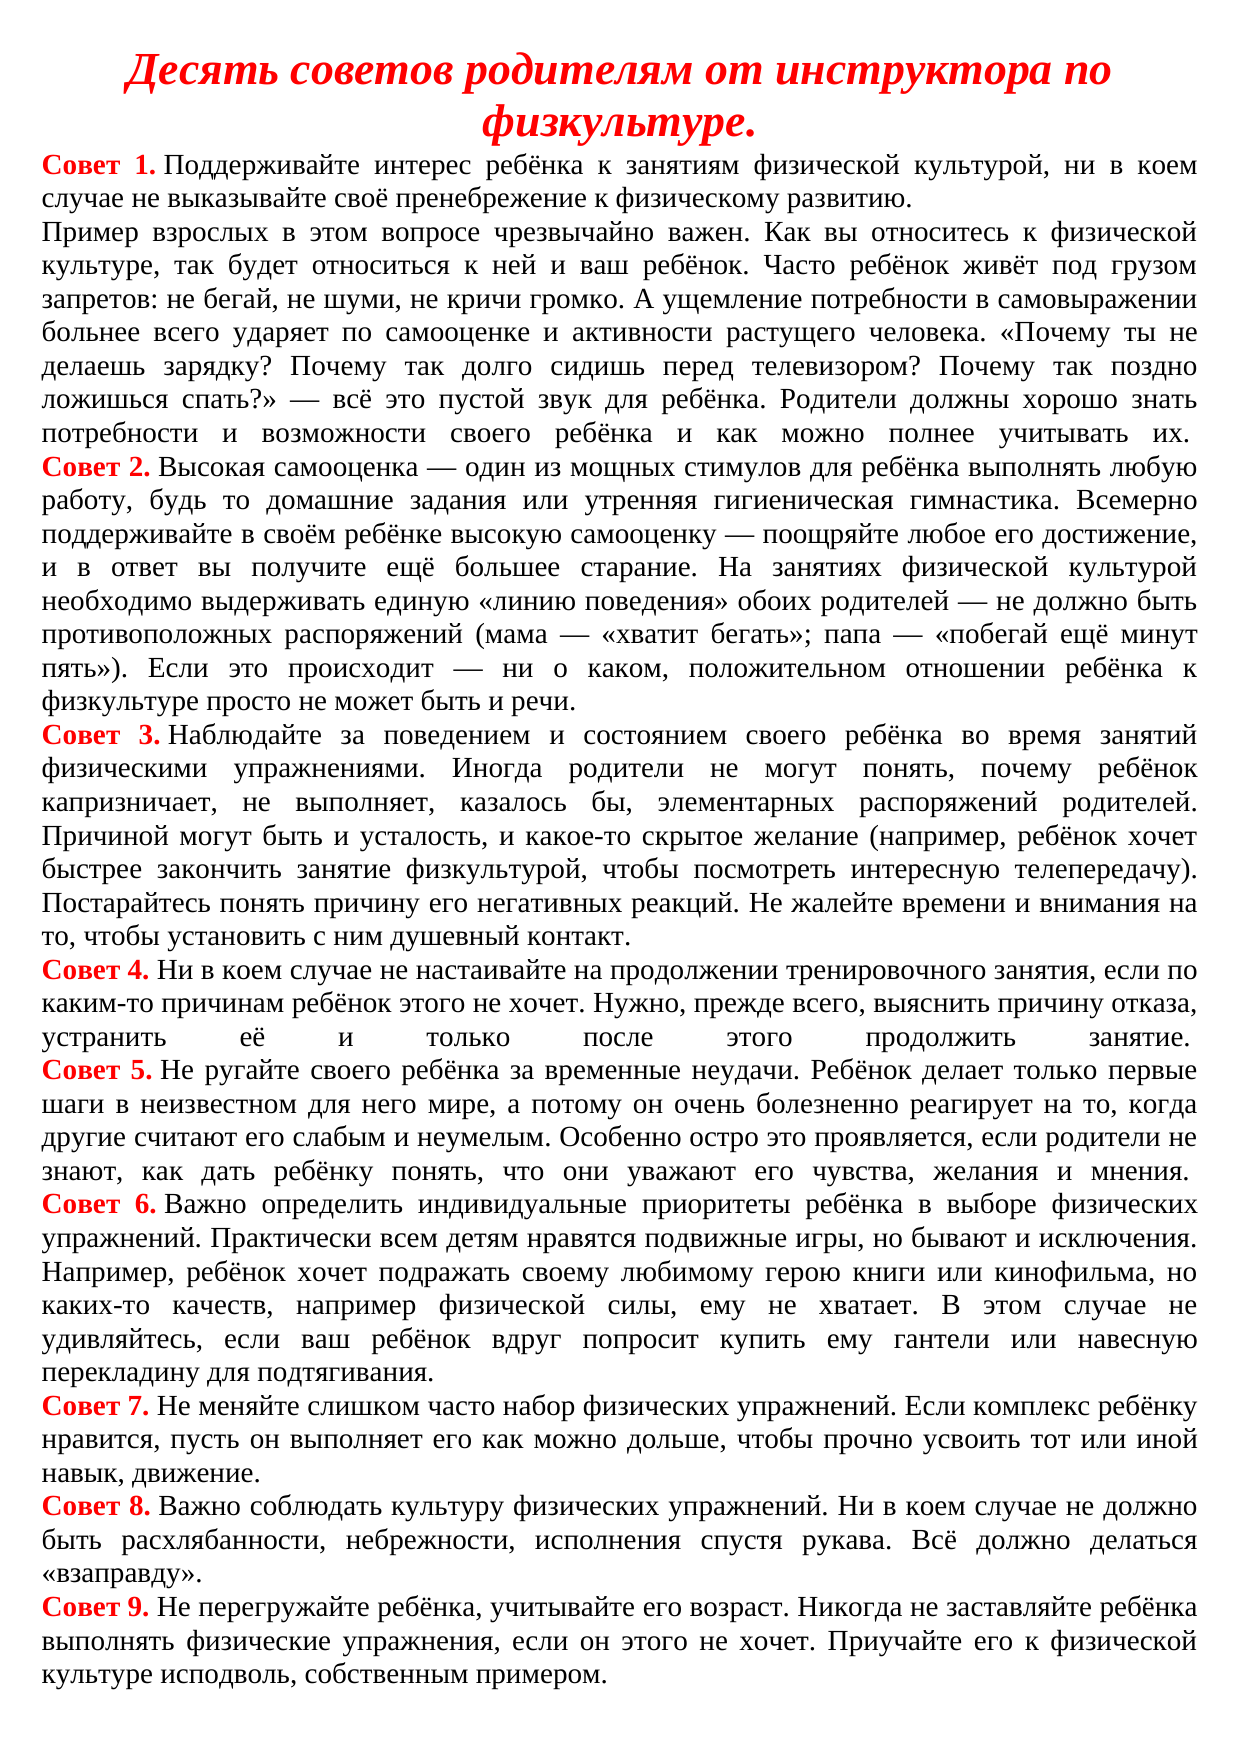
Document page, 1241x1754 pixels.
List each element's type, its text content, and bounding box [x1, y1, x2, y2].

text Совет 9. Не перегружайте ребёнка, учитывайте его возраст. Никогда не заставляйте ребёнка выполнять физические упражнения, если он этого не хочет. Приучайте его к физической культуре исподволь, собственным примером. [41, 1589, 1199, 1690]
text Совет 3. Наблюдайте за поведением и состоянием своего ребёнка во время занятий физическими упражнениями. Иногда родители не могут понять, почему ребёнок капризничает, не выполняет, казалось бы, элементарных распоряжений родителей. Причиной могут быть и усталость, и какое-то скрытое желание (например, ребёнок хочет быстрее закончить занятие физкультурой, чтобы посмотреть интересную телепередачу). Постарайтесь понять причину его негативных реакций. Не жалейте времени и внимания на то, чтобы установить с ним душевный контакт. [41, 717, 1199, 952]
text Совет 1. Поддерживайте интерес ребёнка к занятиям физической культурой, ни в коем случае не выказывайте своё пренебрежение к физическому развитию. [41, 147, 1199, 214]
text Совет 4. Ни в коем случае не настаивайте на продолжении тренировочного занятия, если по каким-то причинам ребёнок этого не хочет. Нужно, прежде всего, выяснить причину отказа, устранить её и только после этого продолжить занятие. Совет 5. Не ругайте своего ребёнка за временные неудачи. Ребёнок делает только первые шаги в неизвестном для него мире, а потому он очень болезненно реагирует на то, когда другие считают его слабым и неумелым. Особенно остро это проявляется, если родители не знают, как дать ребёнку понять, что они уважают его чувства, желания и мнения. Совет 6. Важно определить индивидуальные приоритеты ребёнка в выборе физических упражнений. Практически всем детям нравятся подвижные игры, но бывают и исключения. Например, ребёнок хочет подражать своему любимому герою книги или кинофильма, но каких-то качеств, например физической силы, ему не хватает. В этом случае не удивляйтесь, если ваш ребёнок вдруг попросит купить ему гантели или навесную перекладину для подтягивания. [41, 952, 1199, 1388]
text Десять советов родителям от инструктора по физкультуре. [41, 41, 1199, 147]
text Пример взрослых в этом вопросе чрезвычайно важен. Как вы относитесь к физической культуре, так будет относиться к ней и ваш ребёнок. Часто ребёнок живёт под грузом запретов: не бегай, не шуми, не кричи громко. А ущемление потребности в самовыражении больнее всего ударяет по самооценке и активности растущего человека. «Почему ты не делаешь зарядку? Почему так долго сидишь перед телевизором? Почему так поздно ложишься спать?» — всё это пустой звук для ребёнка. Родители должны хорошо знать потребности и возможности своего ребёнка и как можно полнее учитывать их. Совет 2. Высокая самооценка — один из мощных стимулов для ребёнка выполнять любую работу, будь то домашние задания или утренняя гигиеническая гимнастика. Всемерно поддерживайте в своём ребёнке высокую самооценку — поощряйте любое его достижение, и в ответ вы получите ещё большее старание. На занятиях физической культурой необходимо выдерживать единую «линию поведения» обоих родителей — не должно быть противоположных распоряжений (мама — «хватит бегать»; папа — «побегай ещё минут пять»). Если это происходит — ни о каком, положительном отношении ребёнка к физкультуре просто не может быть и речи. [41, 214, 1199, 717]
text Совет 7. Не меняйте слишком часто набор физических упражнений. Если комплекс ребёнку нравится, пусть он выполняет его как можно дольше, чтобы прочно усвоить тот или иной навык, движение. [41, 1388, 1199, 1488]
text Совет 8. Важно соблюдать культуру физических упражнений. Ни в коем случае не должно быть расхлябанности, небрежности, исполнения спустя рукава. Всё должно делаться «взаправду». [41, 1488, 1199, 1589]
